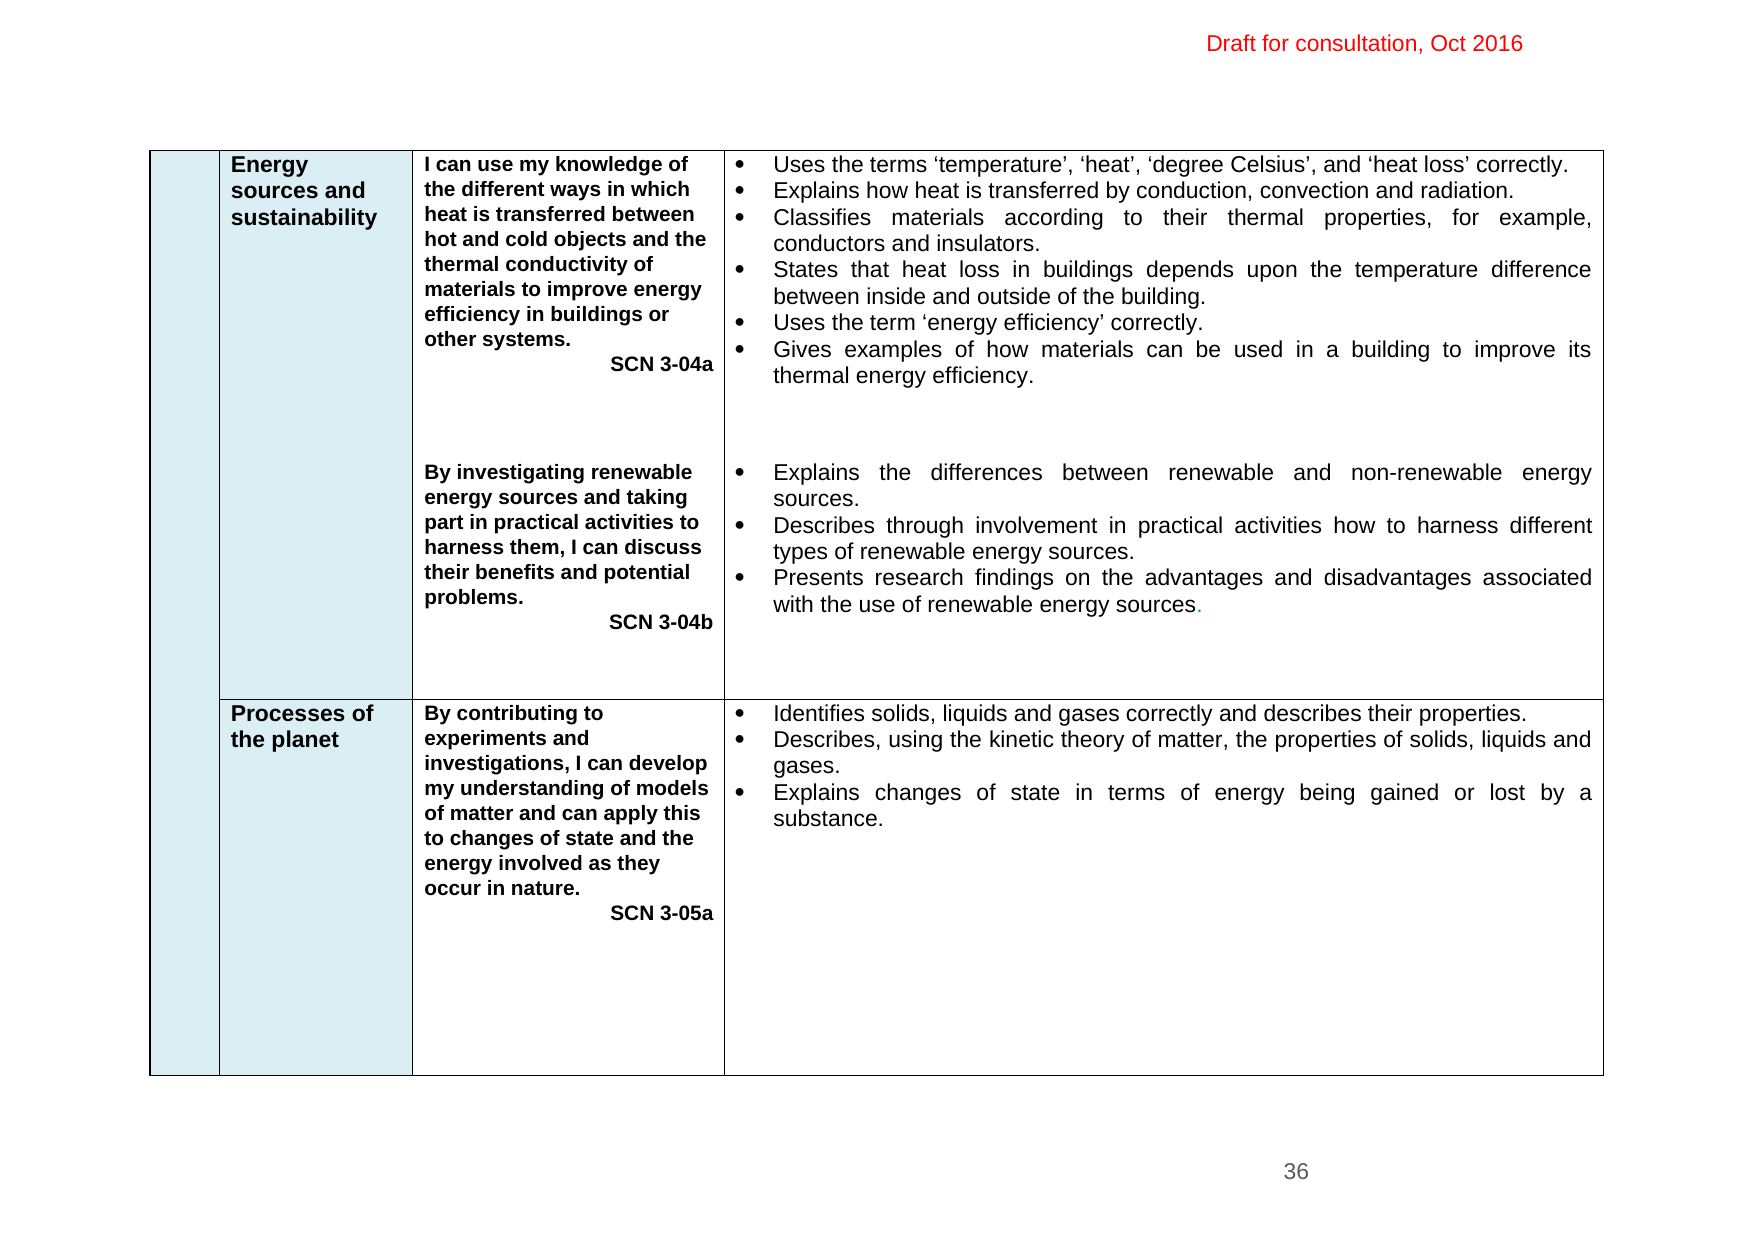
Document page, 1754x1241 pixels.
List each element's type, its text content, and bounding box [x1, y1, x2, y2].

table_cell I can use my knowledge of the different ways in which heat is transferred between hot and cold objects and the thermal conductivity of materials to improve energy efficiency in buildings or other systems. SCN 3-04a [413, 151, 724, 458]
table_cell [220, 700, 412, 1075]
table_cell Energy sources and sustainability [220, 151, 412, 699]
table_cell Explains the differences between renewable and non-renewable energy sources. Describes through involvement in practical activities how to harness different types of renewable energy sources. Presents research findings on the advantages and disadvantages associated with the use of renewable energy sources. [725, 458, 1603, 699]
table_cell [413, 700, 724, 1075]
table_cell Uses the terms ‘temperature’, ‘heat’, ‘degree Celsius’, and ‘heat loss’ correctly. Explains how heat is transferred by conduction, convection and radiation. Classifies materials according to their thermal properties, for example, conductors and insulators. States that heat loss in buildings depends upon the temperature difference between inside and outside of the building. Uses the term ‘energy efficiency’ correctly. Gives examples of how materials can be used in a building to improve its thermal energy efficiency. [725, 151, 1603, 458]
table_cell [725, 700, 1603, 1075]
table_cell By investigating renewable energy sources and taking part in practical activities to harness them, I can discuss their benefits and potential problems. SCN 3-04b [413, 458, 724, 699]
